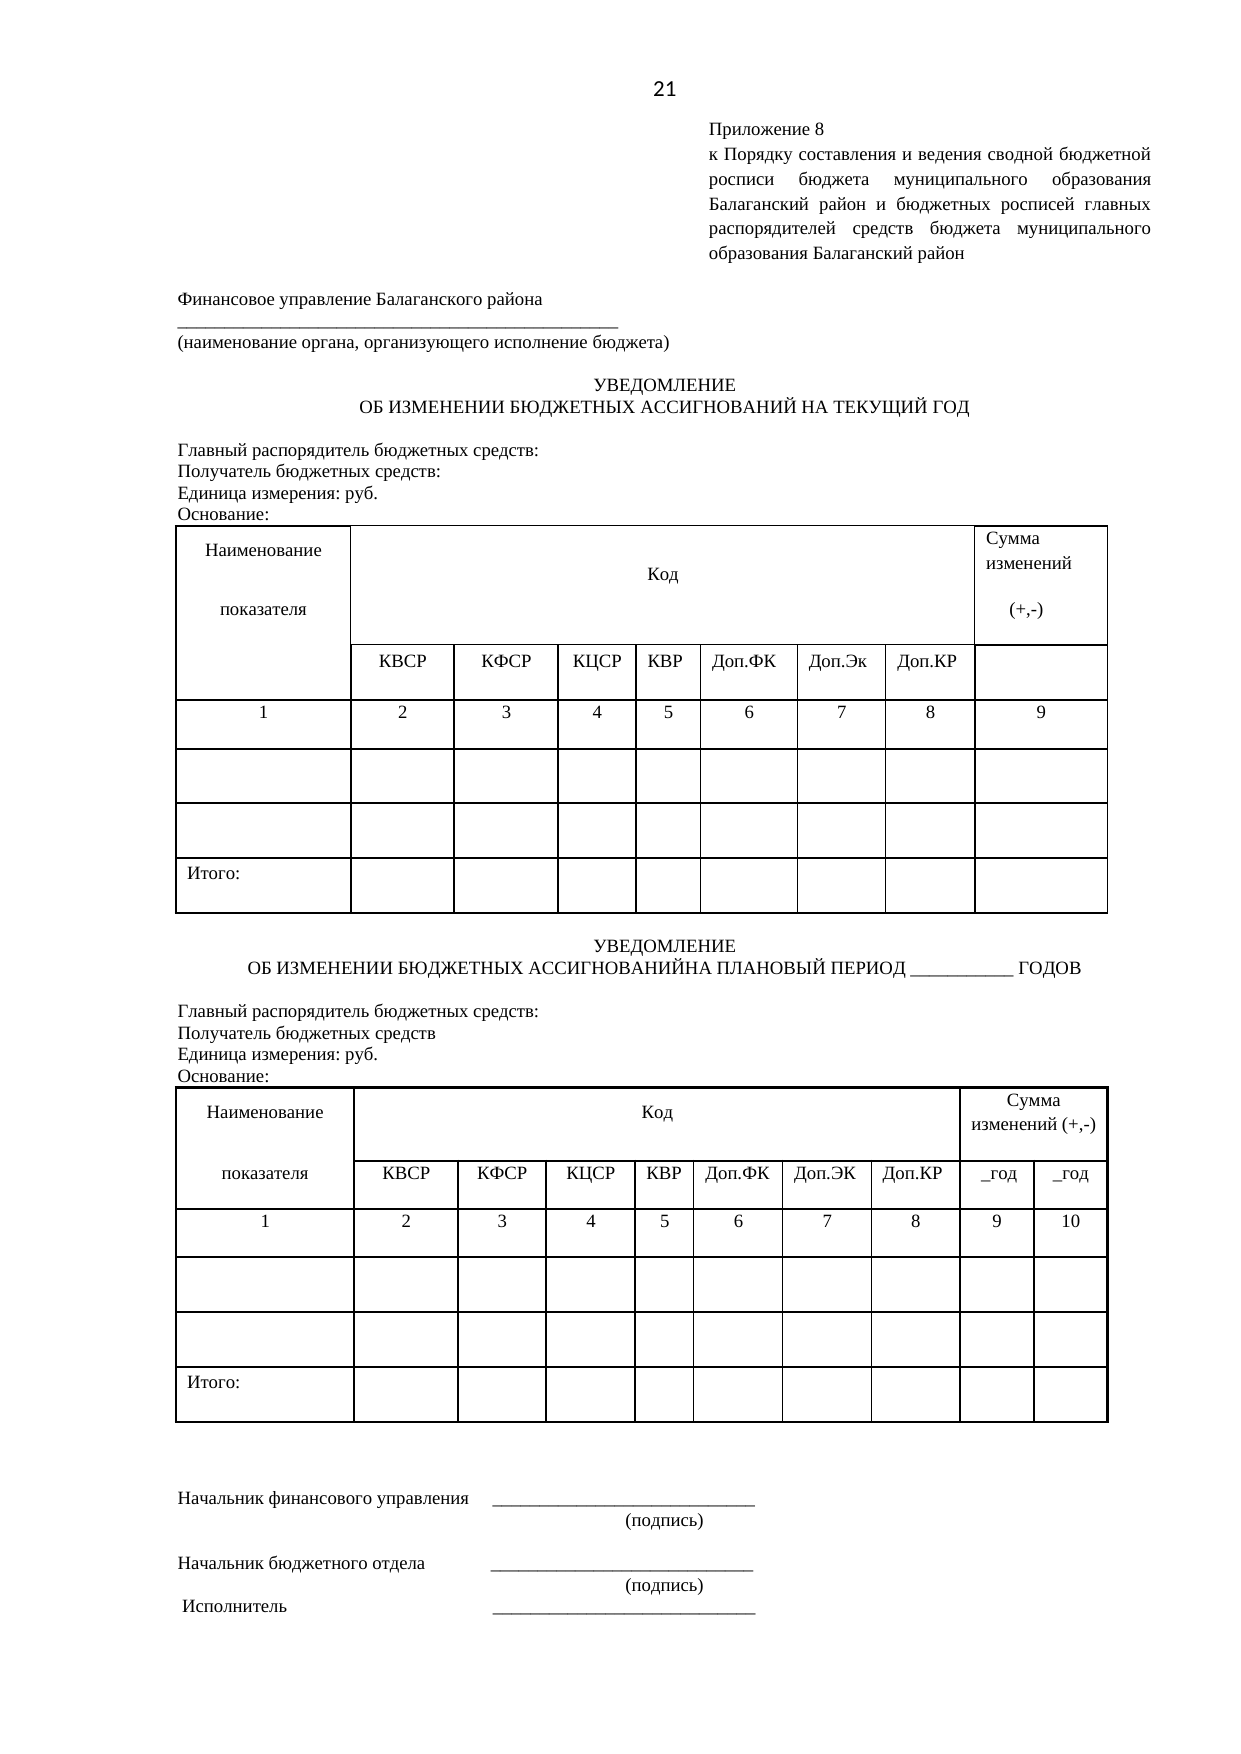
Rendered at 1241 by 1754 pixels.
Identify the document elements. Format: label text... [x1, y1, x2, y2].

text Начальник финансового управления ____________________________ [177, 1487, 1152, 1509]
table_cell Доп.Эк [798, 645, 885, 699]
table_cell КВСР [352, 645, 453, 699]
text Главный распорядитель бюджетных средств: [177, 1000, 1152, 1022]
table_cell 3 [459, 1210, 545, 1256]
table_cell Доп.ФК [694, 1162, 782, 1208]
table_cell [547, 1258, 634, 1311]
text УВЕДОМЛЕНИЕ [177, 935, 1152, 957]
table_cell [559, 804, 635, 857]
table_cell [701, 750, 797, 802]
text _______________________________________________ [177, 309, 1152, 331]
table_cell [798, 804, 885, 857]
table_cell 5 [636, 1210, 693, 1256]
table_cell [701, 804, 797, 857]
table_header Код [355, 1089, 959, 1159]
table_cell [783, 1368, 871, 1421]
table_cell [177, 1313, 353, 1366]
text Финансовое управление Балаганского района [177, 288, 1152, 309]
table_cell Итого: [177, 859, 350, 912]
text Единица измерения: руб. [177, 1043, 1152, 1065]
table_cell (+,-) [975, 598, 1107, 644]
table_cell 2 [355, 1210, 457, 1256]
table_cell [455, 804, 557, 857]
table_cell [798, 859, 885, 912]
table_cell [783, 1258, 871, 1311]
table_cell [636, 1368, 693, 1421]
table_header Сумма изменений [975, 527, 1107, 598]
table_cell [455, 750, 557, 802]
table_cell [1035, 1313, 1106, 1366]
table_cell [976, 646, 1107, 699]
table_cell [636, 1258, 693, 1311]
text Начальник бюджетного отдела ____________________________ [177, 1552, 1152, 1573]
text Основание: [177, 503, 1152, 525]
text (подпись) [177, 1509, 1152, 1530]
table_cell КФСР [459, 1162, 545, 1208]
table_cell КВР [637, 645, 700, 699]
table_cell 6 [701, 701, 797, 747]
table_cell [352, 804, 453, 857]
table_cell 7 [783, 1210, 871, 1256]
table_header Сумма изменений (+,-) [961, 1089, 1106, 1159]
table_cell [637, 859, 700, 912]
table_cell [1035, 1258, 1106, 1311]
table_cell [976, 859, 1107, 912]
text (подпись) [177, 1573, 1152, 1595]
text Основание: [177, 1065, 1152, 1086]
table_header Наименование [177, 1089, 353, 1159]
table_cell КВР [636, 1162, 693, 1208]
table_cell [352, 750, 453, 802]
table_cell [177, 644, 350, 699]
table_cell [886, 859, 974, 912]
table_cell [559, 859, 635, 912]
table_cell [976, 804, 1107, 857]
table_cell [701, 859, 797, 912]
table_cell КЦСР [559, 645, 635, 699]
table_cell [177, 1258, 353, 1311]
table_cell _год [961, 1162, 1033, 1208]
table_cell [872, 1368, 959, 1421]
text Главный распорядитель бюджетных средств: [177, 439, 1152, 460]
text УВЕДОМЛЕНИЕ [177, 374, 1152, 396]
text (наименование органа, организующего исполнение бюджета) [177, 331, 1152, 352]
table_cell 9 [961, 1210, 1033, 1256]
table_cell Доп.КР [886, 645, 974, 699]
table_cell [961, 1313, 1033, 1366]
table_cell 10 [1035, 1210, 1106, 1256]
table_header Наименование [177, 527, 350, 598]
text ОБ ИЗМЕНЕНИИ БЮДЖЕТНЫХ АССИГНОВАНИЙНА ПЛАНОВЫЙ ПЕРИОД ___________ ГОДОВ [177, 957, 1152, 978]
table_cell [459, 1313, 545, 1366]
list к Порядку составления и ведения сводной бюджетной росписи бюджета муниципального образования Балаганский район и бюджетных росписей главных распорядителей средств бюджета муниципального образования Балаганский район [709, 143, 1152, 264]
table_cell 6 [694, 1210, 782, 1256]
table_cell 8 [886, 701, 974, 747]
table_cell [177, 750, 350, 802]
table_cell Доп.ЭК [783, 1162, 871, 1208]
table_cell [352, 859, 453, 912]
table_cell _год [1035, 1162, 1106, 1208]
table_cell [355, 1313, 457, 1366]
text Исполнитель ____________________________ [177, 1595, 1152, 1617]
table_cell 9 [976, 701, 1107, 747]
table_cell [694, 1258, 782, 1311]
table_cell КФСР [455, 645, 557, 699]
table_cell Доп.ФК [701, 645, 797, 699]
table_cell [961, 1258, 1033, 1311]
table_cell [355, 1368, 457, 1421]
table_cell [886, 804, 974, 857]
table_cell [636, 1313, 693, 1366]
table_cell [355, 1258, 457, 1311]
table_cell 7 [798, 701, 885, 747]
table_cell [694, 1368, 782, 1421]
table_cell [455, 859, 557, 912]
table_cell [459, 1368, 545, 1421]
table_cell [976, 750, 1107, 802]
table_cell [637, 750, 700, 802]
table_cell [547, 1313, 634, 1366]
table_header Код [351, 526, 974, 644]
table_cell [637, 804, 700, 857]
text Получатель бюджетных средств [177, 1022, 1152, 1043]
table_cell 8 [872, 1210, 959, 1256]
list Приложение 8 [709, 118, 1152, 140]
table_cell [872, 1258, 959, 1311]
table_cell [459, 1258, 545, 1311]
table_cell [961, 1368, 1033, 1421]
table_cell [886, 750, 974, 802]
table_cell [547, 1368, 634, 1421]
table_cell [798, 750, 885, 802]
table_cell 1 [177, 701, 350, 747]
table_cell [177, 804, 350, 857]
table_cell Доп.КР [872, 1162, 959, 1208]
table_cell Итого: [177, 1368, 353, 1421]
table_cell показателя [177, 1160, 353, 1208]
table_cell [559, 750, 635, 802]
table_cell КВСР [355, 1162, 457, 1208]
table_cell 3 [455, 701, 557, 747]
table_cell 5 [637, 701, 700, 747]
table_cell КЦСР [547, 1162, 634, 1208]
table_cell показателя [177, 598, 350, 644]
table_cell [1035, 1368, 1106, 1421]
table_cell [783, 1313, 871, 1366]
table_cell 4 [559, 701, 635, 747]
text Единица измерения: руб. [177, 482, 1152, 503]
table_cell 1 [177, 1210, 353, 1256]
text Получатель бюджетных средств: [177, 460, 1152, 482]
table_cell 2 [352, 701, 453, 747]
table_cell [694, 1313, 782, 1366]
table_cell [872, 1313, 959, 1366]
table_cell 4 [547, 1210, 634, 1256]
text ОБ ИЗМЕНЕНИИ БЮДЖЕТНЫХ АССИГНОВАНИЙ НА ТЕКУЩИЙ ГОД [177, 396, 1152, 417]
